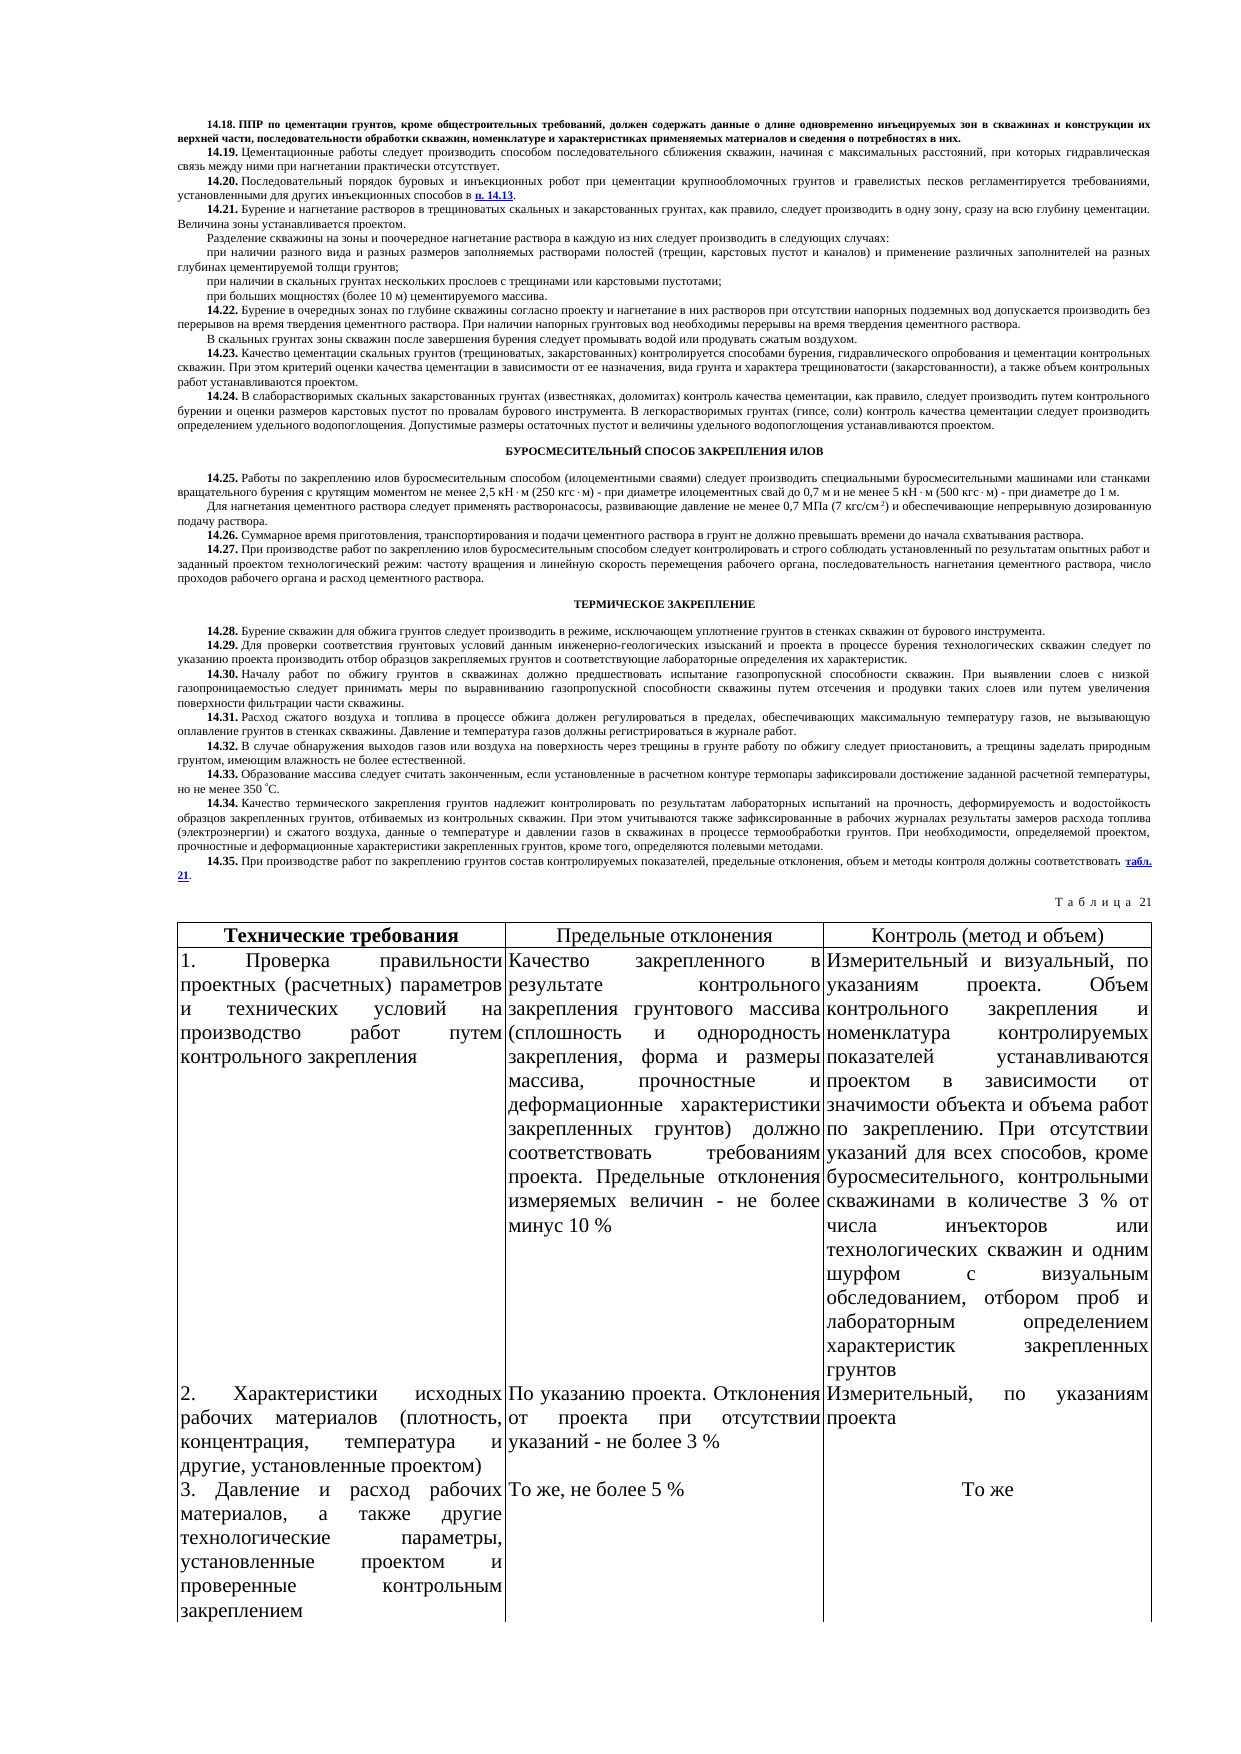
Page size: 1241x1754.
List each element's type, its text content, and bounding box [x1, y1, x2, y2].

table_cell 3. Давление и расход рабочих материалов, а также другие технологические параметры, установленные проектом и проверенные контрольным закреплением [178, 1477, 505, 1622]
table_cell Качество закрепленного в результате контрольного закрепления грунтового массива (сплошность и однородность закрепления, форма и размеры массива, прочностные и деформационные характеристики закрепленных грунтов) должно соответствовать требованиям проекта. Предельные отклонения измеряемых величин - не более минус 10 % [506, 948, 823, 1381]
text 14.27. При производстве работ по закреплению илов буросмесительным способом следует контролировать и строго соблюдать установленный по результатам опытных работ и заданный проектом технологический режим: частоту вращения и линейную скорость перемещения рабочего органа, последовательность нагнетания цементного раствора, число проходов рабочего органа и расход цементного раствора. [177, 542, 1152, 585]
text 14.28. Бурение скважин для обжига грунтов следует производить в режиме, исключающем уплотнение грунтов в стенках скважин от бурового инструмента. [177, 623, 1152, 638]
text ТЕРМИЧЕСКОЕ ЗАКРЕПЛЕНИЕ [177, 598, 1152, 611]
text 14.21. Бурение и нагнетание растворов в трещиноватых скальных и закарстованных грунтах, как правило, следует производить в одну зону, сразу на всю глубину цементации. Величина зоны устанавливается проектом. [177, 202, 1152, 231]
table_cell Измерительный, по указаниям проекта [824, 1381, 1151, 1477]
text В скальных грунтах зоны скважин после завершения бурения следует промывать водой или продувать сжатым воздухом. [177, 331, 1152, 346]
table_cell 2. Характеристики исходных рабочих материалов (плотность, концентрация, температура и другие, установленные проектом) [178, 1381, 505, 1477]
table_header Контроль (метод и объем) [824, 923, 1151, 947]
text 14.26. Суммарное время приготовления, транспортирования и подачи цементного раствора в грунт не должно превышать времени до начала схватывания раствора. [177, 528, 1152, 542]
text 14.19. Цементационные работы следует производить способом последовательного сближения скважин, начиная с максимальных расстояний, при которых гидравлическая связь между ними при нагнетании практически отсутствует. [177, 144, 1152, 173]
text 14.20. Последовательный порядок буровых и инъекционных робот при цементации крупнообломочных грунтов и гравелистых песков регламентируется требованиями, установленными для других инъекционных способов в п. 14.13. [177, 173, 1152, 202]
table_cell То же [824, 1477, 1151, 1622]
text 14.31. Расход сжатого воздуха и топлива в процессе обжига должен регулироваться в пределах, обеспечивающих максимальную температуру газов, не вызывающую оплавление грунтов в стенках скважины. Давление и температура газов должны регистрироваться в журнале работ. [177, 710, 1152, 738]
text 14.32. В случае обнаружения выходов газов или воздуха на поверхность через трещины в грунте работу по обжигу следует приостановить, а трещины заделать природным грунтом, имеющим влажность не более естественной. [177, 738, 1152, 767]
text Разделение скважины на зоны и поочередное нагнетание раствора в каждую из них следует производить в следующих случаях: [177, 231, 1152, 245]
text 14.24. В слаборастворимых скальных закарстованных грунтах (известняках, доломитах) контроль качества цементации, как правило, следует производить путем контрольного бурении и оценки размеров карстовых пустот по провалам бурового инструмента. В легкорастворимых грунтах (гипсе, соли) контроль качества цементации следует производить определением удельного водопоглощения. Допустимые размеры остаточных пустот и величины удельного водопоглощения устанавливаются проектом. [177, 389, 1152, 432]
text 14.34. Качество термического закрепления грунтов надлежит контролировать по результатам лабораторных испытаний на прочность, деформируемость и водостойкость образцов закрепленных грунтов, отбиваемых из контрольных скважин. При этом учитываются также зафиксированные в рабочих журналах результаты замеров расхода топлива (электроэнергии) и сжатого воздуха, данные о температуре и давлении газов в скважинах в процессе термообработки грунтов. При необходимости, определяемой проектом, прочностные и деформационные характеристики закрепленных грунтов, кроме того, определяются полевыми методами. [177, 796, 1152, 853]
table_cell По указанию проекта. Отклонения от проекта при отсутствии указаний - не более 3 % [506, 1381, 823, 1477]
table_header Предельные отклонения [506, 923, 823, 947]
text 14.35. При производстве работ по закреплению грунтов состав контролируемых показателей, предельные отклонения, объем и методы контроля должны соответствовать табл. 21. [177, 853, 1152, 882]
text 14.18. ППР по цементации грунтов, кроме общестроительных требований, должен содержать данные о длине одновременно инъецируемых зон в скважинах и конструкции их верхней части, последовательности обработки скважин, номенклатуре и характеристиках применяемых материалов и сведения о потребностях в них. [177, 118, 1152, 144]
table_cell То же, не более 5 % [506, 1477, 823, 1622]
text при наличии в скальных грунтах нескольких прослоев с трещинами или карстовыми пустотами; [177, 274, 1152, 288]
text при наличии разного вида и разных размеров заполняемых растворами полостей (трещин, карстовых пустот и каналов) и применение различных заполнителей на разных глубинах цементируемой толщи грунтов; [177, 245, 1152, 274]
text 14.33. Образование массива следует считать законченным, если установленные в расчетном контуре термопары зафиксировали достижение заданной расчетной температуры, но не менее 350 С. [177, 767, 1152, 796]
text 14.25. Работы по закреплению илов буросмесительным способом (илоцементными сваями) следует производить специальными буросмесительными машинами или станками вращательного бурения с крутящим моментом не менее 2,5 кНм (250 кгсм) - при диаметре илоцементных свай до 0,7 м и не менее 5 кНм (500 кгсм) - при диаметре до 1 м. [177, 470, 1152, 499]
text 14.29. Для проверки соответствия грунтовых условий данным инженерно-геологических изысканий и проекта в процессе бурения технологических скважин следует по указанию проекта производить отбор образцов закрепляемых грунтов и соответствующие лабораторные определения их характеристик. [177, 638, 1152, 667]
text Таблица 21 [177, 895, 1152, 909]
text 14.30. Началу работ по обжигу грунтов в скважинах должно предшествовать испытание газопропускной способности скважин. При выявлении слоев с низкой газопроницаемостью следует принимать меры по выравниванию газопропускной способности скважины путем отсечения и продувки таких слоев или путем увеличения поверхности фильтрации части скважины. [177, 667, 1152, 710]
text 14.23. Качество цементации скальных грунтов (трещиноватых, закарстованных) контролируется способами бурения, гидравлического опробования и цементации контрольных скважин. При этом критерий оценки качества цементации в зависимости от ее назначения, вида грунта и характера трещиноватости (закарстованности), а также объем контрольных работ устанавливаются проектом. [177, 346, 1152, 389]
table_cell Измерительный и визуальный, по указаниям проекта. Объем контрольного закрепления и номенклатура контролируемых показателей устанавливаются проектом в зависимости от значимости объекта и объема работ по закреплению. При отсутствии указаний для всех способов, кроме буросмесительного, контрольными скважинами в количестве 3 % от числа инъекторов или технологических скважин и одним шурфом с визуальным обследованием, отбором проб и лабораторным определением характеристик закрепленных грунтов [824, 948, 1151, 1381]
text БУРОСМЕСИТЕЛЬНЫЙ СПОСОБ ЗАКРЕПЛЕНИЯ ИЛОВ [177, 444, 1152, 458]
table_header Технические требования [178, 923, 505, 947]
text при больших мощностях (более 10 м) цементируемого массива. [177, 288, 1152, 303]
table_cell 1. Проверка правильности проектных (расчетных) параметров и технических условий на производство работ путем контрольного закрепления [178, 948, 505, 1381]
text Для нагнетания цементного раствора следует применять растворонасосы, развивающие давление не менее 0,7 МПа (7 кгс/см2) и обеспечивающие непрерывную дозированную подачу раствора. [177, 499, 1152, 528]
text 14.22. Бурение в очередных зонах по глубине скважины согласно проекту и нагнетание в них растворов при отсутствии напорных подземных вод допускается производить без перерывов на время твердения цементного раствора. При наличии напорных грунтовых вод необходимы перерывы на время твердения цементного раствора. [177, 303, 1152, 331]
